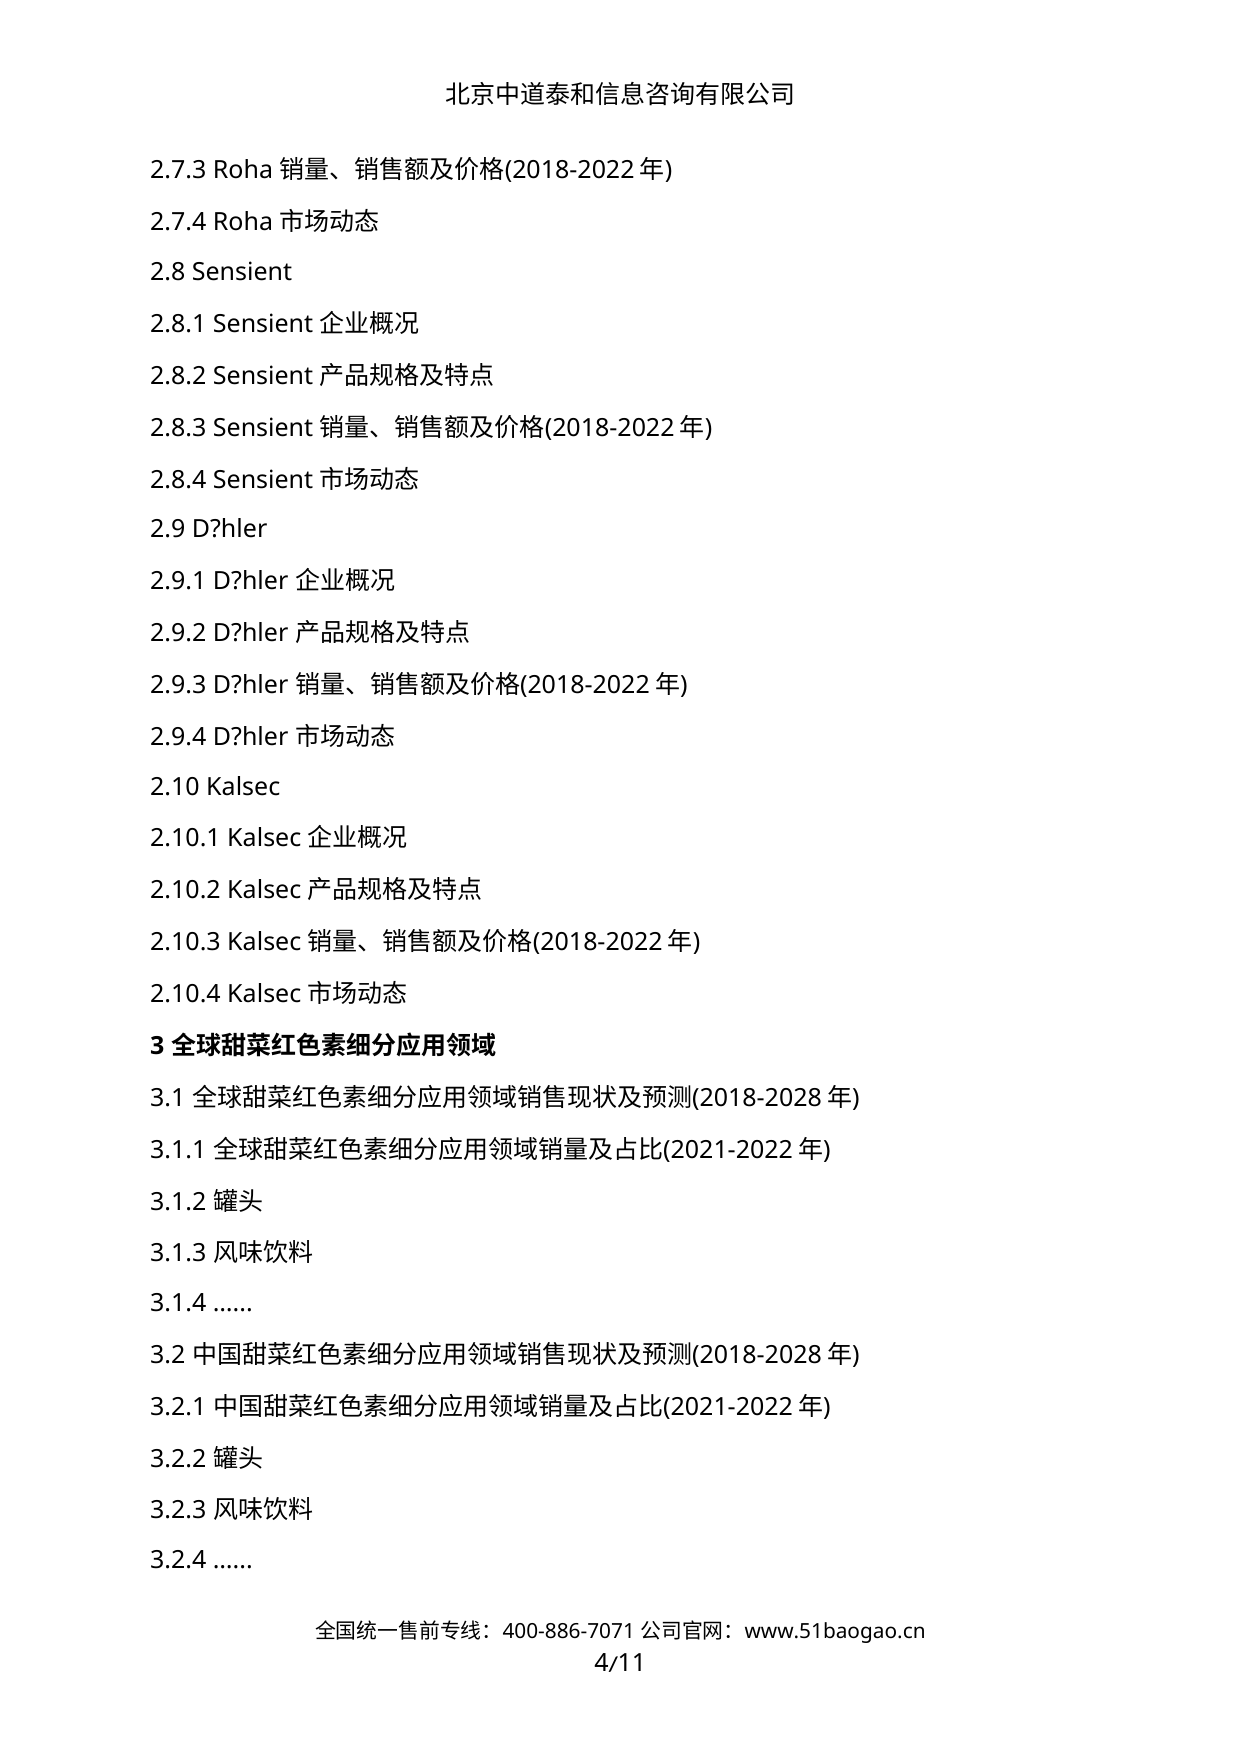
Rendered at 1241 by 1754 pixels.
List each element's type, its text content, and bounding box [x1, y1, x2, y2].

text 3.1.4 …... [150, 1285, 1090, 1319]
text 2.8.2 Sensient 产品规格及特点 [150, 355, 1090, 392]
text 2.8.3 Sensient 销量、销售额及价格(2018-2022年) [150, 407, 1090, 443]
text 2.10 Kalsec [150, 768, 1090, 802]
text 2.9.3 D?hler 销量、销售额及价格(2018-2022年) [150, 664, 1090, 701]
text 2.10.2 Kalsec 产品规格及特点 [150, 870, 1090, 906]
text 2.8 Sensient [150, 254, 1090, 288]
text 2.9.4 D?hler 市场动态 [150, 716, 1090, 752]
text 3.1.2 罐头 [150, 1181, 1090, 1217]
text 2.10.3 Kalsec 销量、销售额及价格(2018-2022年) [150, 922, 1090, 958]
text 2.9.2 D?hler 产品规格及特点 [150, 612, 1090, 649]
text 2.9 D?hler [150, 511, 1090, 545]
text 3.1.3 风味饮料 [150, 1233, 1090, 1269]
text 3.2.2 罐头 [150, 1438, 1090, 1474]
text 3.1 全球甜菜红色素细分应用领域销售现状及预测(2018-2028年) [150, 1077, 1090, 1113]
text 2.8.4 Sensient 市场动态 [150, 459, 1090, 495]
text 3.2.3 风味饮料 [150, 1490, 1090, 1526]
text 2.7.3 Roha 销量、销售额及价格(2018-2022年) [150, 150, 1090, 186]
text 3.2.1 中国甜菜红色素细分应用领域销量及占比(2021-2022年) [150, 1386, 1090, 1422]
text 2.7.4 Roha 市场动态 [150, 202, 1090, 238]
text 3.2 中国甜菜红色素细分应用领域销售现状及预测(2018-2028年) [150, 1334, 1090, 1371]
text 2.10.4 Kalsec 市场动态 [150, 973, 1090, 1010]
text 3 全球甜菜红色素细分应用领域 [150, 1025, 1090, 1062]
text 3.1.1 全球甜菜红色素细分应用领域销量及占比(2021-2022年) [150, 1129, 1090, 1165]
text 3.2.4 …... [150, 1542, 1090, 1576]
text 2.8.1 Sensient 企业概况 [150, 303, 1090, 340]
text 2.9.1 D?hler 企业概况 [150, 561, 1090, 597]
text 2.10.1 Kalsec 企业概况 [150, 818, 1090, 854]
